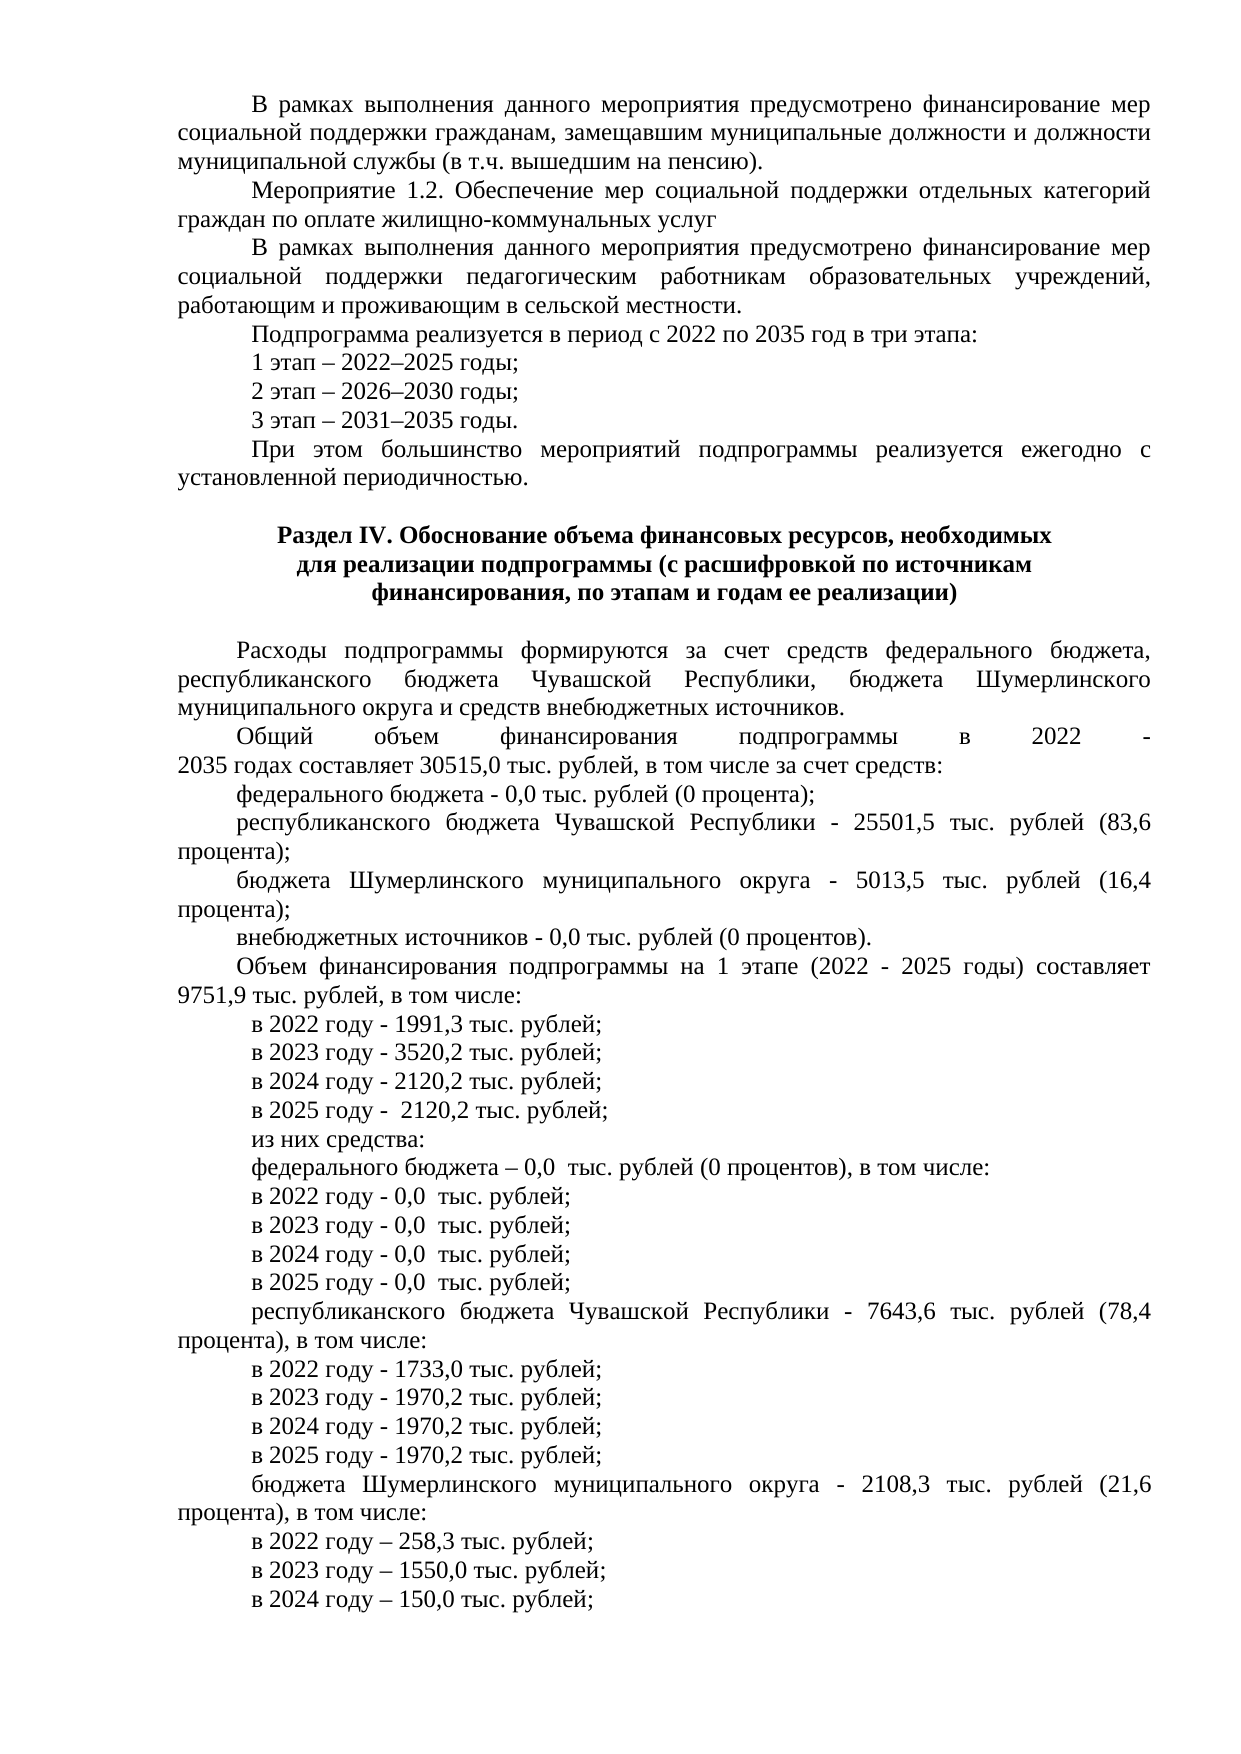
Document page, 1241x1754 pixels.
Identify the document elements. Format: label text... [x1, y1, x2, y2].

text федерального бюджета – 0,0 тыс. рублей (0 процентов), в том числе: [177, 1152, 1152, 1181]
text для реализации подпрограммы (с расшифровкой по источникам [177, 549, 1152, 577]
text Подпрограмма реализуется в период с 2022 по 2035 год в три этапа: [177, 319, 1152, 347]
text в 2022 году – 258,3 тыс. рублей; [177, 1526, 1152, 1555]
text бюджета Шумерлинского муниципального округа - 2108,3 тыс. рублей (21,6 процента), в том числе: [177, 1469, 1152, 1526]
text в 2023 году - 1970,2 тыс. рублей; [177, 1382, 1152, 1411]
text 1 этап – 2022–2025 годы; [177, 347, 1152, 376]
text 3 этап – 2031–2035 годы. [177, 405, 1152, 434]
text в 2024 году - 0,0 тыс. рублей; [177, 1239, 1152, 1267]
text финансирования, по этапам и годам ее реализации) [177, 577, 1152, 606]
text При этом большинство мероприятий подпрограммы реализуется ежегодно с установленной периодичностью. [177, 434, 1152, 491]
text федерального бюджета - 0,0 тыс. рублей (0 процента); [177, 779, 1152, 807]
text 2 этап – 2026–2030 годы; [177, 376, 1152, 405]
text в 2023 году - 0,0 тыс. рублей; [177, 1210, 1152, 1239]
text в 2024 году - 1970,2 тыс. рублей; [177, 1411, 1152, 1440]
text республиканского бюджета Чувашской Республики - 7643,6 тыс. рублей (78,4 процента), в том числе: [177, 1296, 1152, 1354]
text в 2022 году - 1733,0 тыс. рублей; [177, 1354, 1152, 1382]
text Раздел IV. Обоснование объема финансовых ресурсов, необходимых [177, 520, 1152, 549]
text в 2023 году – 1550,0 тыс. рублей; [177, 1555, 1152, 1584]
text республиканского бюджета Чувашской Республики - 25501,5 тыс. рублей (83,6 процента); [177, 807, 1152, 865]
text бюджета Шумерлинского муниципального округа - 5013,5 тыс. рублей (16,4 процента); [177, 865, 1152, 922]
text в 2024 году – 150,0 тыс. рублей; [177, 1584, 1152, 1612]
text Мероприятие 1.2. Обеспечение мер социальной поддержки отдельных категорий граждан по оплате жилищно-коммунальных услуг [177, 175, 1152, 232]
text В рамках выполнения данного мероприятия предусмотрено финансирование мер социальной поддержки гражданам, замещавшим муниципальные должности и должности муниципальной службы (в т.ч. вышедшим на пенсию). [177, 89, 1152, 175]
text в 2024 году - 2120,2 тыс. рублей; [177, 1066, 1152, 1095]
text Расходы подпрограммы формируются за счет средств федерального бюджета, республиканского бюджета Чувашской Республики, бюджета Шумерлинского муниципального округа и средств внебюджетных источников. [177, 635, 1152, 721]
text Объем финансирования подпрограммы на 1 этапе (2022 - 2025 годы) составляет 9751,9 тыс. рублей, в том числе: [177, 951, 1152, 1009]
text в 2025 году - 0,0 тыс. рублей; [177, 1267, 1152, 1296]
text в 2022 году - 0,0 тыс. рублей; [177, 1181, 1152, 1210]
text В рамках выполнения данного мероприятия предусмотрено финансирование мер социальной поддержки педагогическим работникам образовательных учреждений, работающим и проживающим в сельской местности. [177, 232, 1152, 319]
text в 2023 году - 3520,2 тыс. рублей; [177, 1037, 1152, 1066]
text внебюджетных источников - 0,0 тыс. рублей (0 процентов). [177, 922, 1152, 951]
text Общий объем финансирования подпрограммы в 2022 - 2035 годах составляет 30515,0 тыс. рублей, в том числе за счет средств: [177, 721, 1152, 779]
text в 2022 году - 1991,3 тыс. рублей; [177, 1009, 1152, 1037]
text в 2025 году - 1970,2 тыс. рублей; [177, 1440, 1152, 1469]
text в 2025 году - 2120,2 тыс. рублей; [177, 1095, 1152, 1124]
text из них средства: [177, 1124, 1152, 1152]
